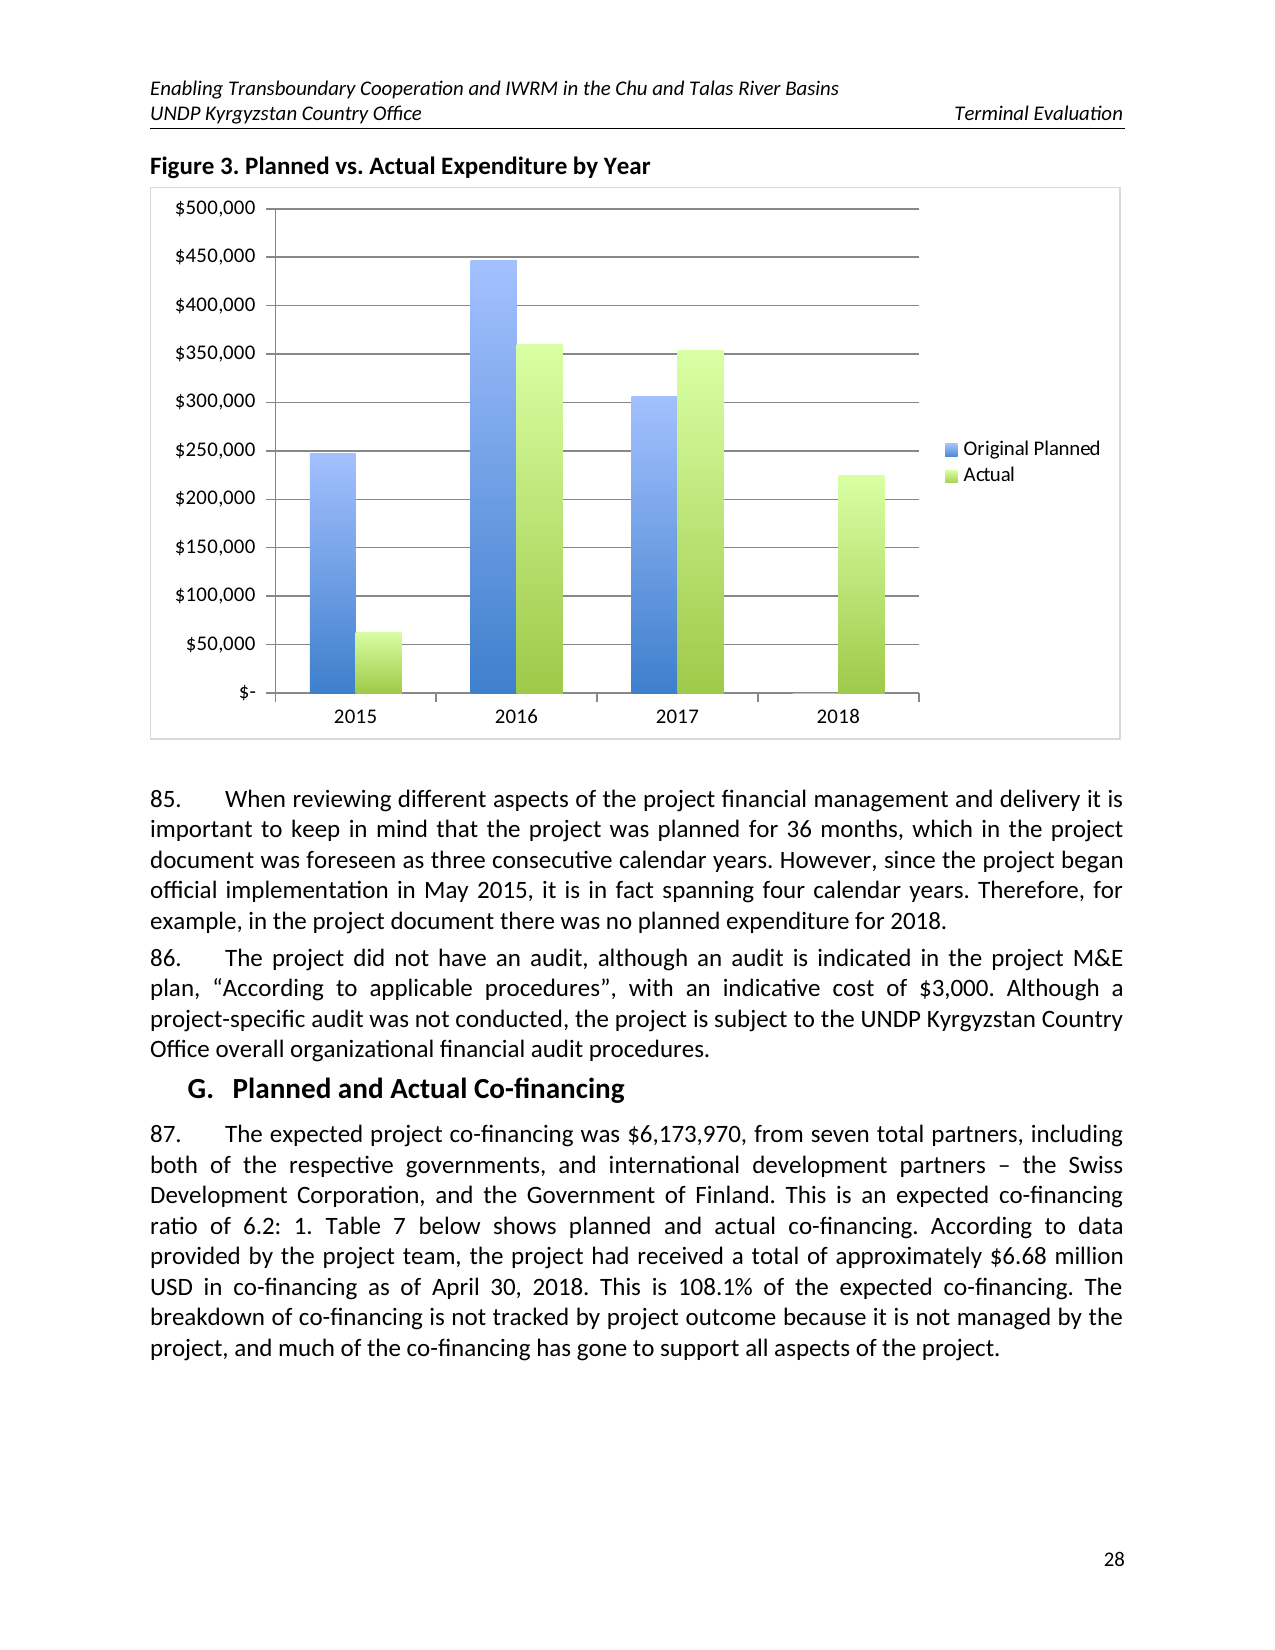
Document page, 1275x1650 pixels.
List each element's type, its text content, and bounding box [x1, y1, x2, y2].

text Figure 3. Planned vs. Actual Expenditure by Year [150, 150, 1125, 181]
subtitle Planned and Actual Co-financing [187, 1070, 1125, 1106]
text When reviewing different aspects of the project financial management and delivery it is important to keep in mind that the project was planned for 36 months, which in the project document was foreseen as three consecutive calendar years. However, since the project began official implementation in May 2015, it is in fact spanning four calendar years. Therefore, for example, in the project document there was no planned expenditure for 2018. [150, 783, 1125, 936]
text The project did not have an audit, although an audit is indicated in the project M&E plan, “According to applicable procedures”, with an indicative cost of $3,000. Although a project-specific audit was not conducted, the project is subject to the UNDP Kyrgyzstan Country Office overall organizational financial audit procedures. [150, 942, 1125, 1064]
text The expected project co-financing was $6,173,970, from seven total partners, including both of the respective governments, and international development partners – the Swiss Development Corporation, and the Government of Finland. This is an expected co-financing ratio of 6.2: 1. Table 6 below shows planned and actual co-financing. According to data provided by the project team, the project had received a total of approximately $6.68 million USD in co-financing as of April 30, 2018. This is 108.1% of the expected co-financing. The breakdown of co-financing is not tracked by project outcome because it is not managed by the project, and much of the co-financing has gone to support all aspects of the project. [150, 1118, 1125, 1362]
